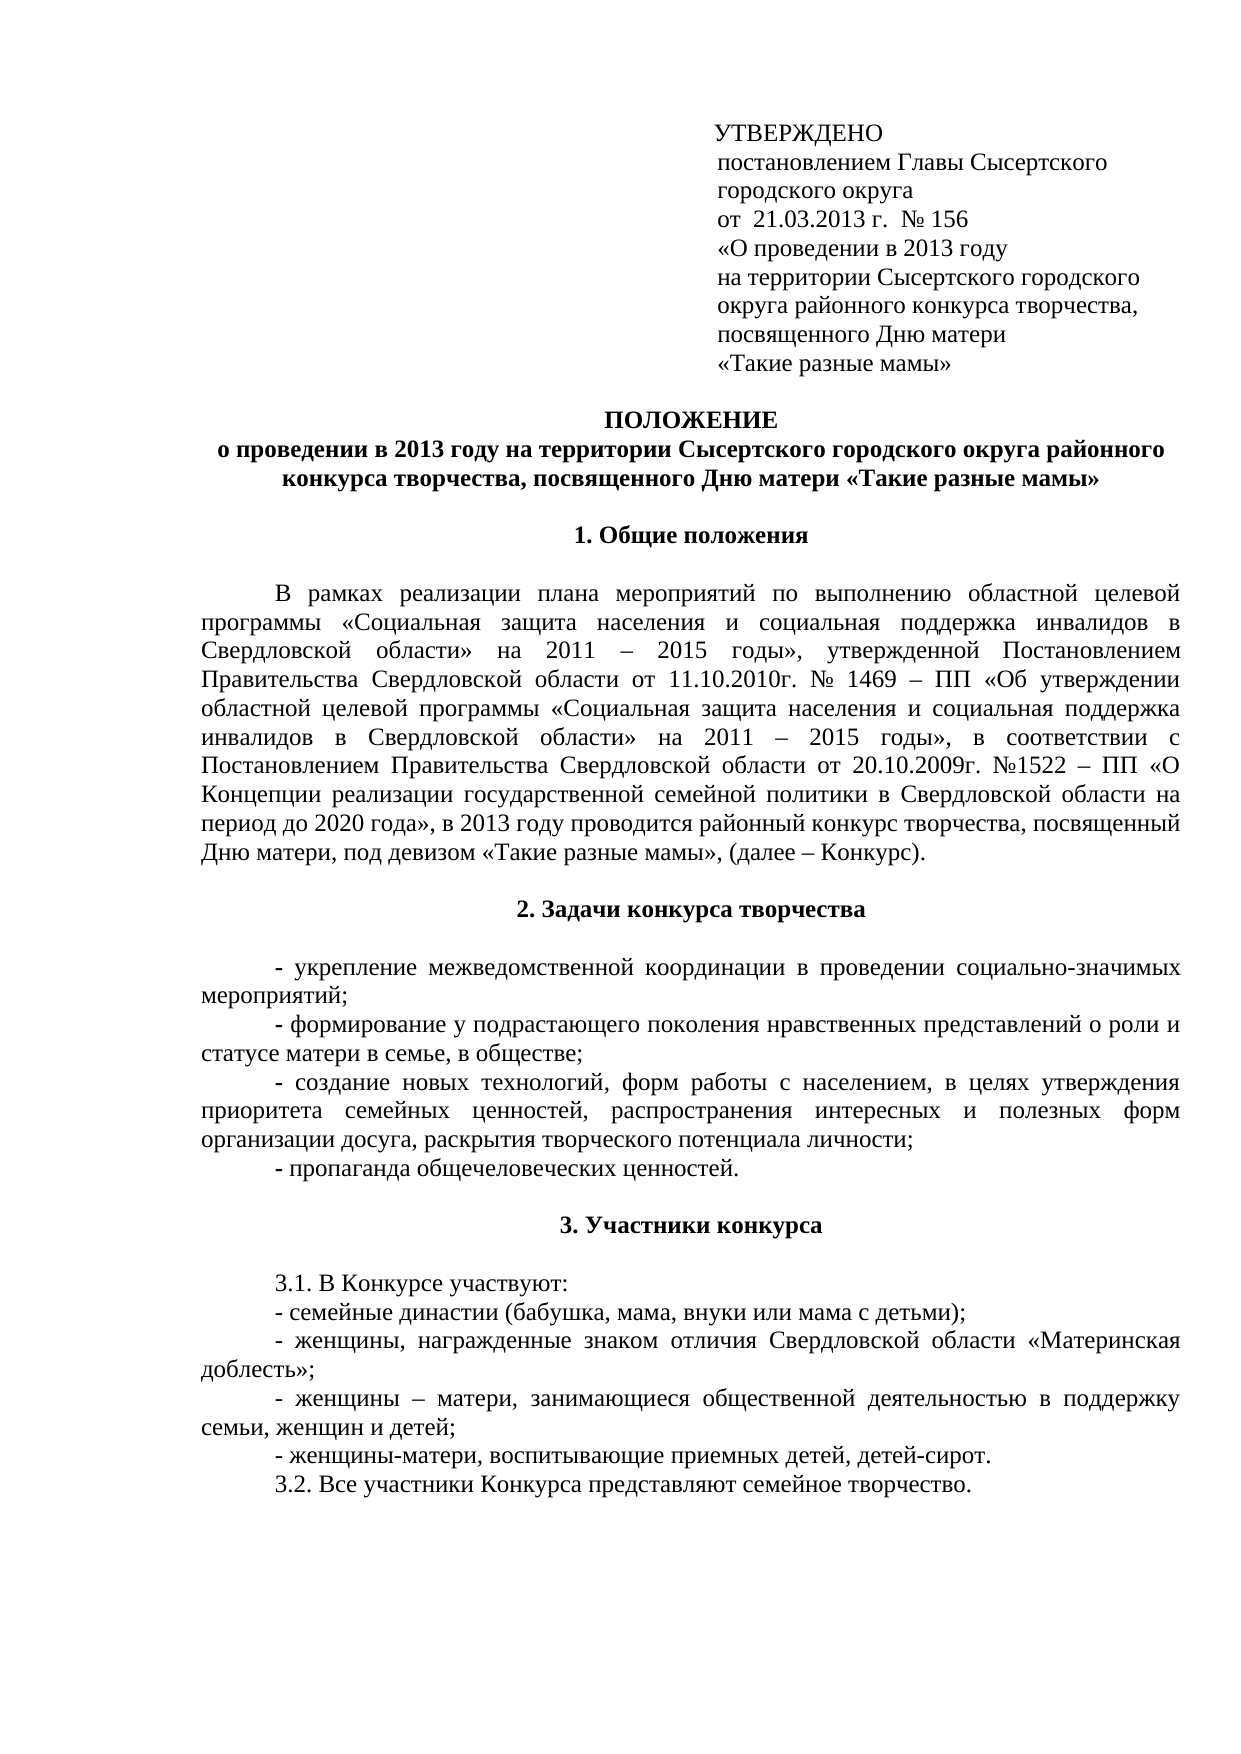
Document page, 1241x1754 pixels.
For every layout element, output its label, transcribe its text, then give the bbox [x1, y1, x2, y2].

text ПОЛОЖЕНИЕ [201, 406, 1181, 434]
text - семейные династии (бабушка, мама, внуки или мама с детьми); [201, 1297, 1181, 1326]
text на территории Сысертского городского округа районного конкурса творчества, посвященного Дню матери [717, 262, 1181, 348]
text 3.2. Все участники Конкурса представляют семейное творчество. [201, 1469, 1181, 1498]
text 3. Участники конкурса [201, 1211, 1181, 1239]
text «О проведении в 2013 году [201, 233, 1181, 262]
text - женщины, награжденные знаком отличия Свердловской области «Материнская доблесть»; [201, 1326, 1181, 1383]
text постановлением Главы Сысертского [201, 147, 1181, 176]
text УТВЕРЖДЕНО [201, 118, 1181, 147]
text «Такие разные мамы» [717, 348, 1181, 377]
text - формирование у подрастающего поколения нравственных представлений о роли и статусе матери в семье, в обществе; [201, 1009, 1181, 1067]
text - укрепление межведомственной координации в проведении социально-значимых мероприятий; [201, 952, 1181, 1009]
text - создание новых технологий, форм работы с населением, в целях утверждения приоритета семейных ценностей, распространения интересных и полезных форм организации досуга, раскрытия творческого потенциала личности; [201, 1067, 1181, 1153]
text от 21.03.2013 г. № 156 [201, 204, 1181, 233]
text В рамках реализации плана мероприятий по выполнению областной целевой программы «Социальная защита населения и социальная поддержка инвалидов в Свердловской области» на 2011 – 2015 годы», утвержденной Постановлением Правительства Свердловской области от 11.10.2010г. № 1469 – ПП «Об утверждении областной целевой программы «Социальная защита населения и социальная поддержка инвалидов в Свердловской области» на 2011 – 2015 годы», в соответствии с Постановлением Правительства Свердловской области от 20.10.2009г. №1522 – ПП «О Концепции реализации государственной семейной политики в Свердловской области на период до 2020 года», в 2013 году проводится районный конкурс творчества, посвященный Дню матери, под девизом «Такие разные мамы», (далее – Конкурс). [201, 578, 1181, 866]
text 2. Задачи конкурса творчества [201, 894, 1181, 923]
text - женщины – матери, занимающиеся общественной деятельностью в поддержку семьи, женщин и детей; [201, 1383, 1181, 1441]
text о проведении в 2013 году на территории Сысертского городского округа районного конкурса творчества, посвященного Дню матери «Такие разные мамы» [201, 434, 1181, 492]
text - пропаганда общечеловеческих ценностей. [201, 1153, 1181, 1182]
text городского округа [201, 176, 1181, 204]
text - женщины-матери, воспитывающие приемных детей, детей-сирот. [201, 1441, 1181, 1469]
text 3.1. В Конкурсе участвуют: [201, 1268, 1181, 1297]
text 1. Общие положения [201, 521, 1181, 549]
